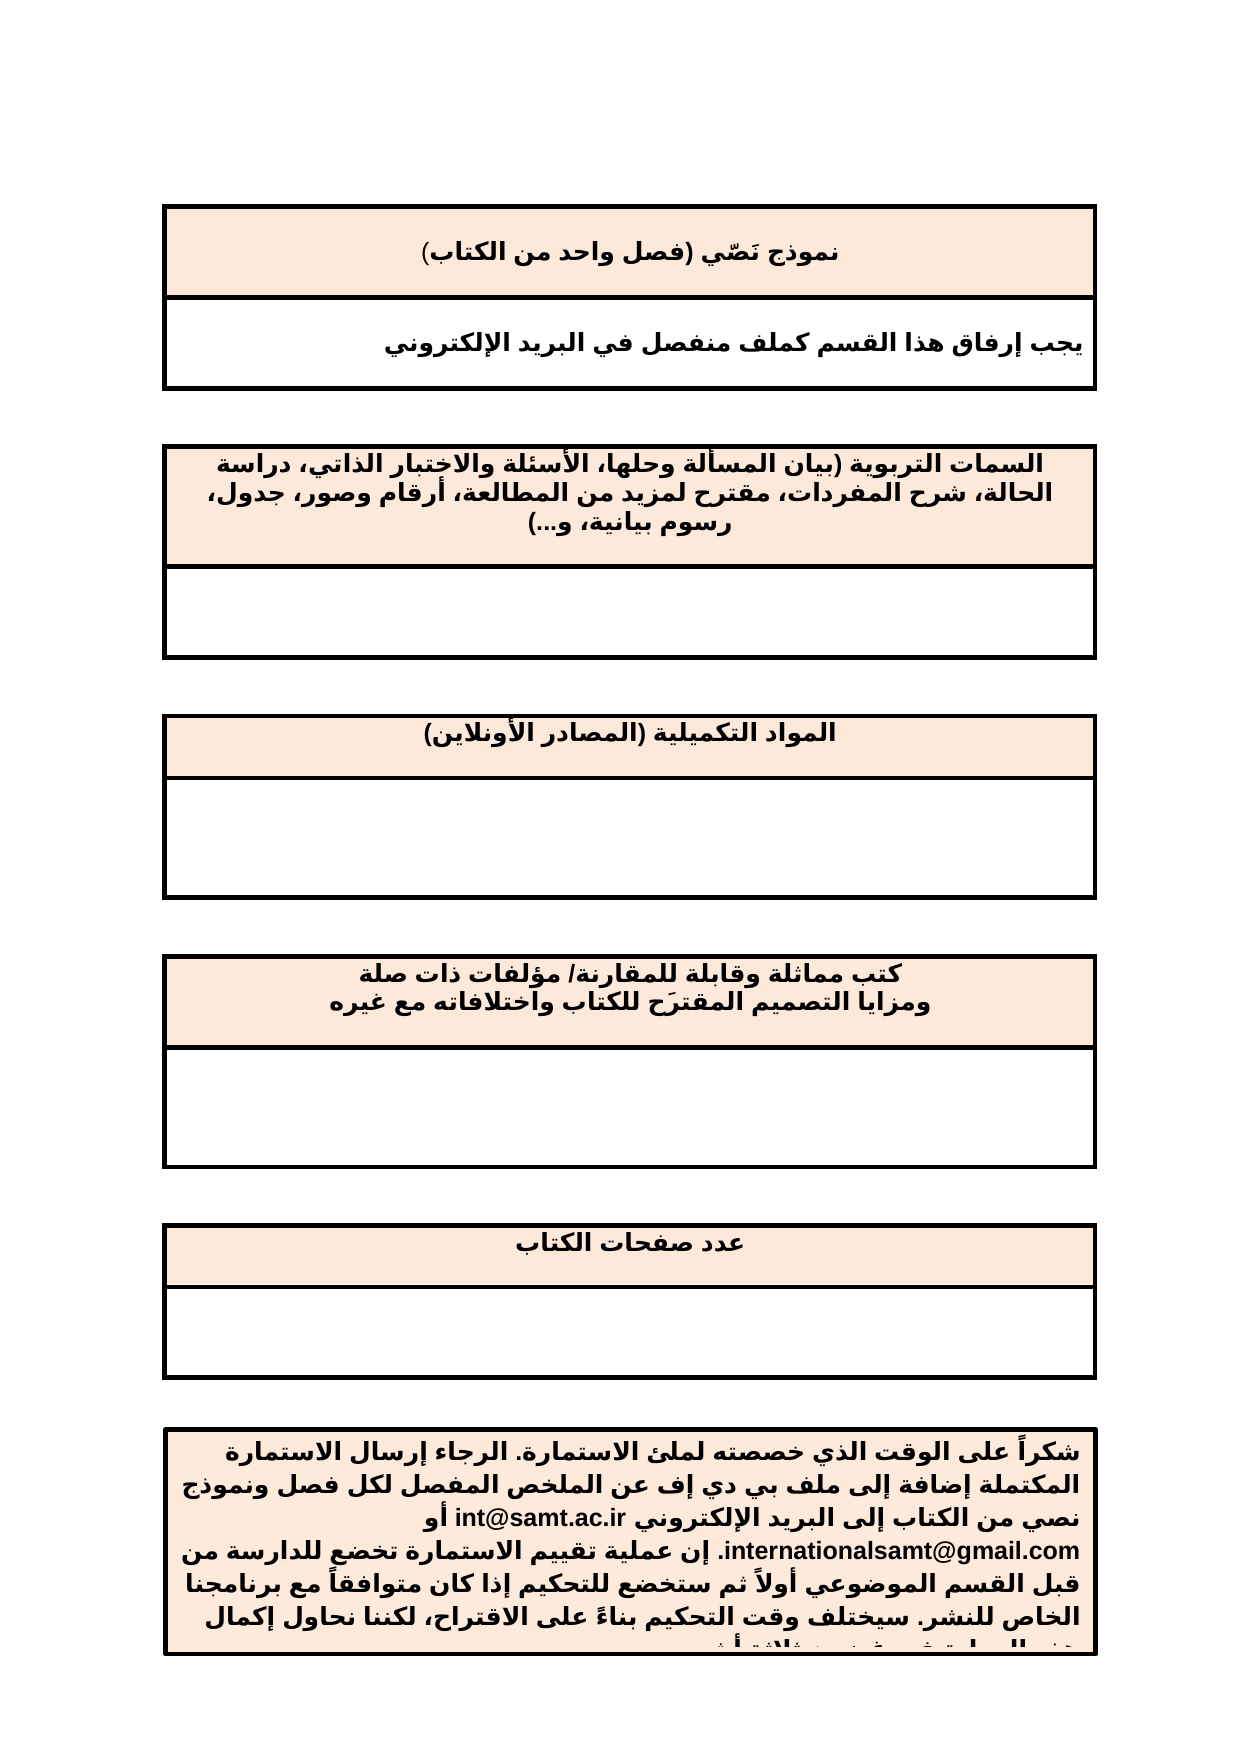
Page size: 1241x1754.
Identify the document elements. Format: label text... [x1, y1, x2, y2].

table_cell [167, 300, 1093, 386]
table_cell [167, 780, 1093, 895]
table_cell [167, 1050, 1093, 1164]
table_header المواد التكميلية (المصادر الأونلاين) [167, 718, 1093, 776]
table_header السمات التربوية (بيان المسألة وحلها، الأسئلة والاختبار الذاتي، دراسة الحالة، شرح المفردات، مقترح لمزيد من المطالعة، أرقام وصور، جدول، رسوم بيانية، و...) [167, 449, 1093, 564]
table_cell [167, 1289, 1093, 1375]
table_header نموذج نَصّي (فصل واحد من الكتاب) [167, 209, 1093, 295]
table_header عدد صفحات الكتاب [167, 1228, 1093, 1284]
table_header كتب مماثلة وقابلة للمقارنة/ مؤلفات ذات صلة ومزايا التصميم المقترَح للكتاب واختلافاته مع غيره [167, 959, 1093, 1045]
table_cell [167, 569, 1093, 655]
